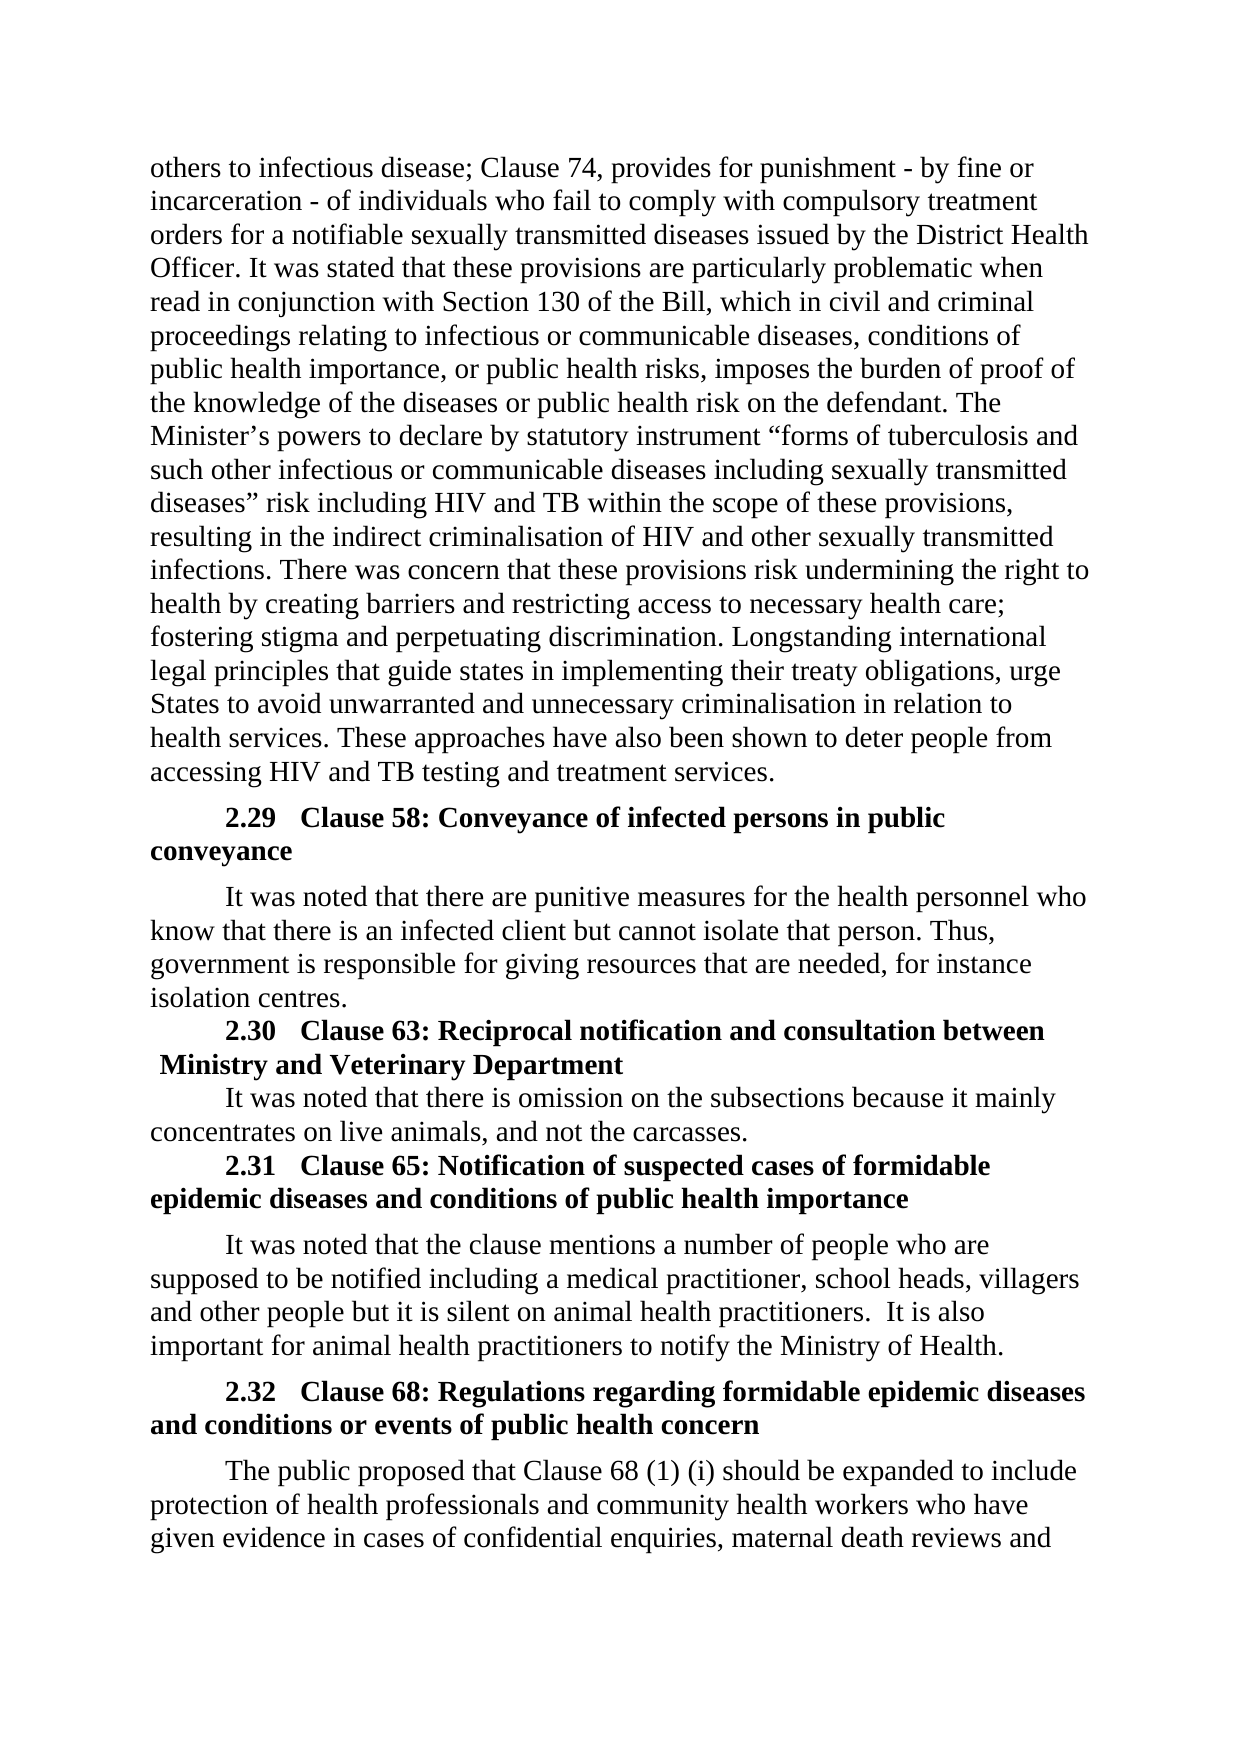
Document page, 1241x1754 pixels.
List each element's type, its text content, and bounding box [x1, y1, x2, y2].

text 2.31 Clause 65: Notification of suspected cases of formidable epidemic diseases and conditions of public health importance [150, 1148, 1090, 1215]
text It was noted that the clause mentions a number of people who are supposed to be notified including a medical practitioner, school heads, villagers and other people but it is silent on animal health practitioners. It is also important for animal health practitioners to notify the Ministry of Health. [150, 1227, 1090, 1361]
text 2.32 Clause 68: Regulations regarding formidable epidemic diseases and conditions or events of public health concern [150, 1374, 1090, 1441]
text It was noted that there is omission on the subsections because it mainly concentrates on live animals, and not the carcasses. [150, 1081, 1090, 1148]
text 2.29 Clause 58: Conveyance of infected persons in public conveyance [150, 800, 1090, 867]
text 2.30 Clause 63: Reciprocal notification and consultation between Ministry and Veterinary Department [159, 1013, 1090, 1081]
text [150, 150, 1090, 787]
text It was noted that there are punitive measures for the health personnel who know that there is an infected client but cannot isolate that person. Thus, government is responsible for giving resources that are needed, for instance isolation centres. [150, 879, 1090, 1013]
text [150, 1453, 1090, 1554]
